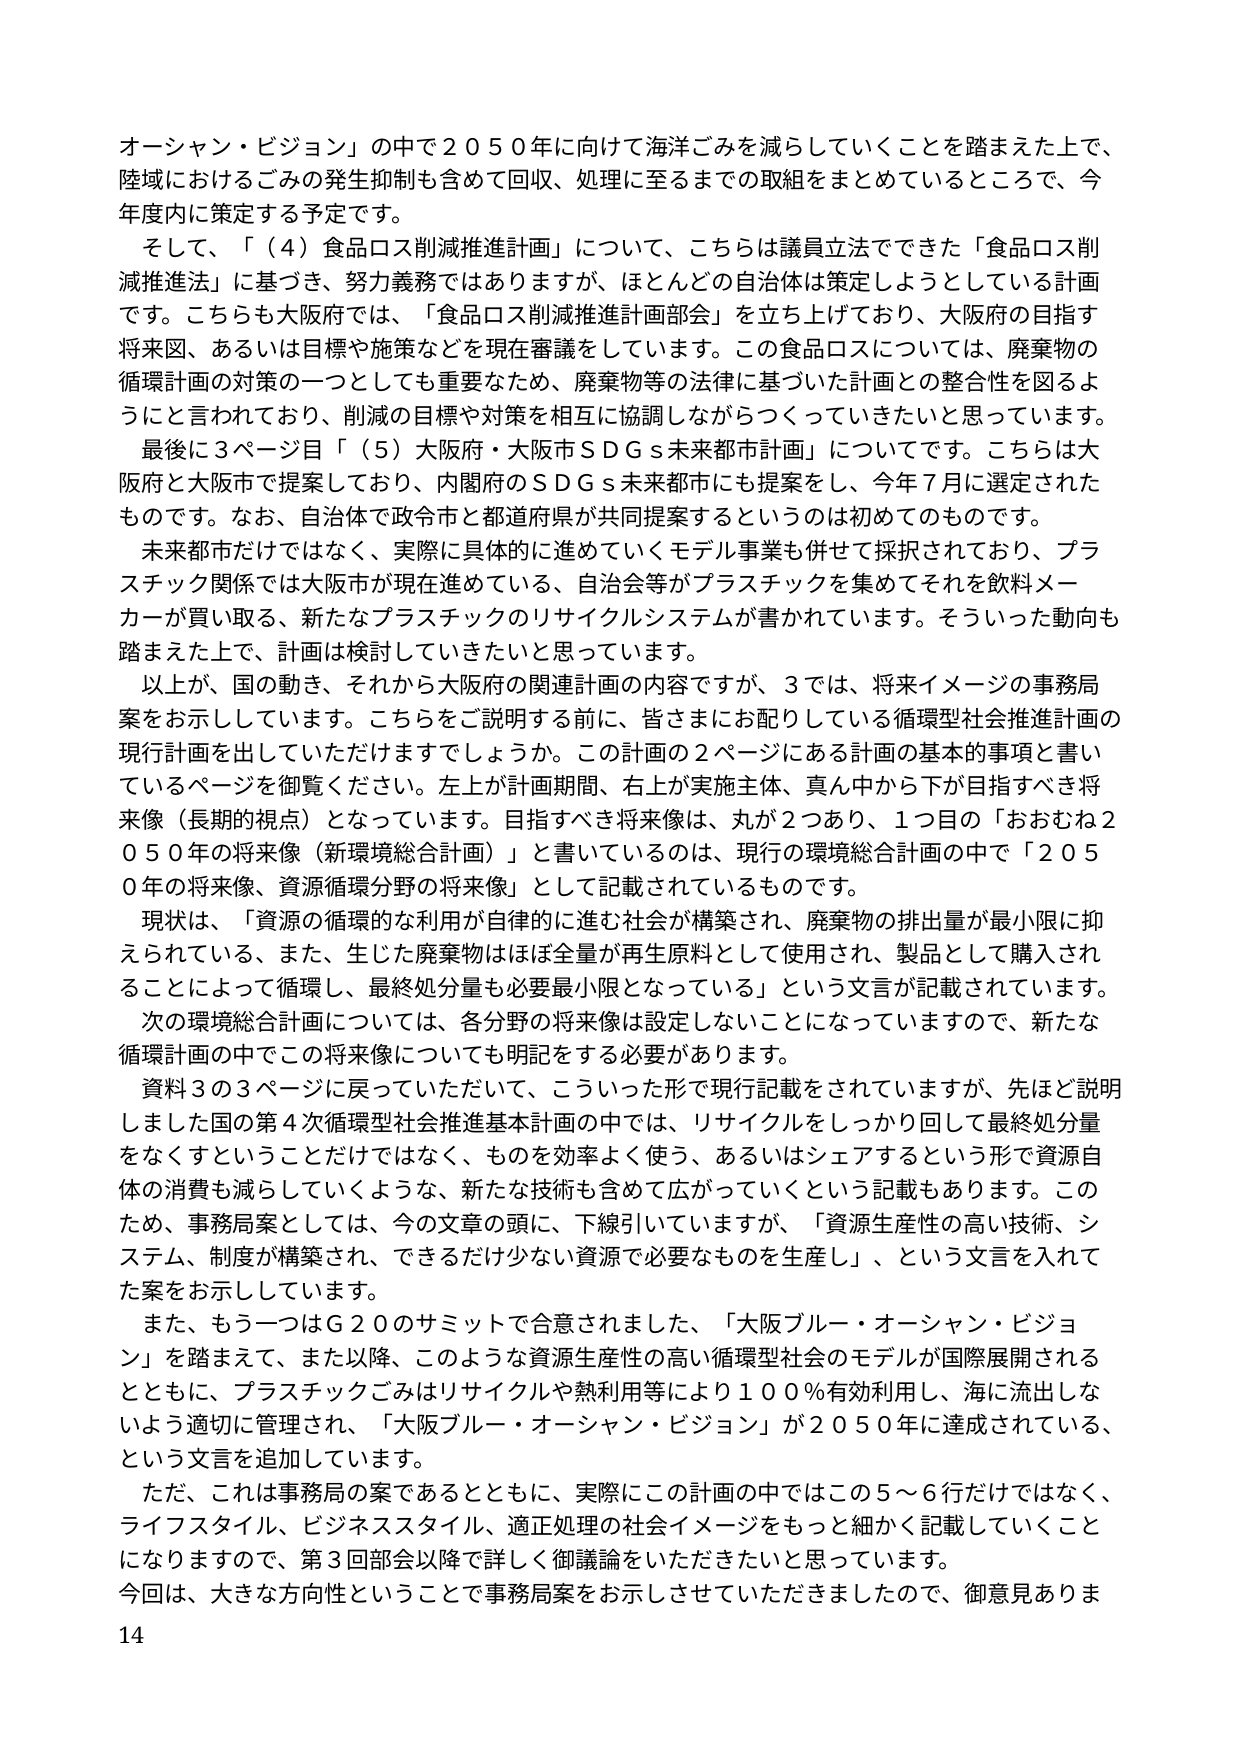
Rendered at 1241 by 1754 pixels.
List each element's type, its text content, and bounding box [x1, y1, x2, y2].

text また、もう一つはＧ２０のサミットで合意されました、「大阪ブルー・オーシャン・ビジョン」を踏まえて、また以降、このような資源生産性の高い循環型社会のモデルが国際展開されるとともに、プラスチックごみはリサイクルや熱利用等により１００％有効利用し、海に流出しないよう適切に管理され、「大阪ブルー・オーシャン・ビジョン」が２０５０年に達成されている、という文言を追加しています。 [118, 1306, 1122, 1474]
text 未来都市だけではなく、実際に具体的に進めていくモデル事業も併せて採択されており、プラスチック関係では大阪市が現在進めている、自治会等がプラスチックを集めてそれを飲料メーカーが買い取る、新たなプラスチックのリサイクルシステムが書かれています。そういった動向も踏まえた上で、計画は検討していきたいと思っています。 [118, 532, 1122, 667]
text そして、「（４）食品ロス削減推進計画」について、こちらは議員立法でできた「食品ロス削減推進法」に基づき、努力義務ではありますが、ほとんどの自治体は策定しようとしている計画です。こちらも大阪府では、「食品ロス削減推進計画部会」を立ち上げており、大阪府の目指す将来図、あるいは目標や施策などを現在審議をしています。この食品ロスについては、廃棄物の循環計画の対策の一つとしても重要なため、廃棄物等の法律に基づいた計画との整合性を図るようにと言われており、削減の目標や対策を相互に協調しながらつくっていきたいと思っています。 [118, 229, 1122, 431]
text 次の環境総合計画については、各分野の将来像は設定しないことになっていますので、新たな循環計画の中でこの将来像についても明記をする必要があります。 [118, 1003, 1122, 1071]
text 以上が、国の動き、それから大阪府の関連計画の内容ですが、３では、将来イメージの事務局案をお示ししています。こちらをご説明する前に、皆さまにお配りしている循環型社会推進計画の現行計画を出していただけますでしょうか。この計画の２ページにある計画の基本的事項と書いているページを御覧ください。左上が計画期間、右上が実施主体、真ん中から下が目指すべき将来像（長期的視点）となっています。目指すべき将来像は、丸が２つあり、１つ目の「おおむね２０５０年の将来像（新環境総合計画）」と書いているのは、現行の環境総合計画の中で「２０５０年の将来像、資源循環分野の将来像」として記載されているものです。 [118, 667, 1122, 902]
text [118, 128, 1122, 229]
text ただ、これは事務局の案であるとともに、実際にこの計画の中ではこの５～６行だけではなく、ライフスタイル、ビジネススタイル、適正処理の社会イメージをもっと細かく記載していくことになりますので、第３回部会以降で詳しく御議論をいただきたいと思っています。 [118, 1474, 1122, 1575]
text 資料３の３ページに戻っていただいて、こういった形で現行記載をされていますが、先ほど説明しました国の第４次循環型社会推進基本計画の中では、リサイクルをしっかり回して最終処分量をなくすということだけではなく、ものを効率よく使う、あるいはシェアするという形で資源自体の消費も減らしていくような、新たな技術も含めて広がっていくという記載もあります。このため、事務局案としては、今の文章の頭に、下線引いていますが、「資源生産性の高い技術、システム、制度が構築され、できるだけ少ない資源で必要なものを生産し」、という文言を入れてた案をお示ししています。 [118, 1071, 1122, 1306]
text 最後に３ページ目「（５）大阪府・大阪市ＳＤＧｓ未来都市計画」についてです。こちらは大阪府と大阪市で提案しており、内閣府のＳＤＧｓ未来都市にも提案をし、今年７月に選定されたものです。なお、自治体で政令市と都道府県が共同提案するというのは初めてのものです。 [118, 431, 1122, 532]
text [118, 1575, 1122, 1609]
text 現状は、「資源の循環的な利用が自律的に進む社会が構築され、廃棄物の排出量が最小限に抑えられている、また、生じた廃棄物はほぼ全量が再生原料として使用され、製品として購入されることによって循環し、最終処分量も必要最小限となっている」という文言が記載されています。 [118, 902, 1122, 1003]
